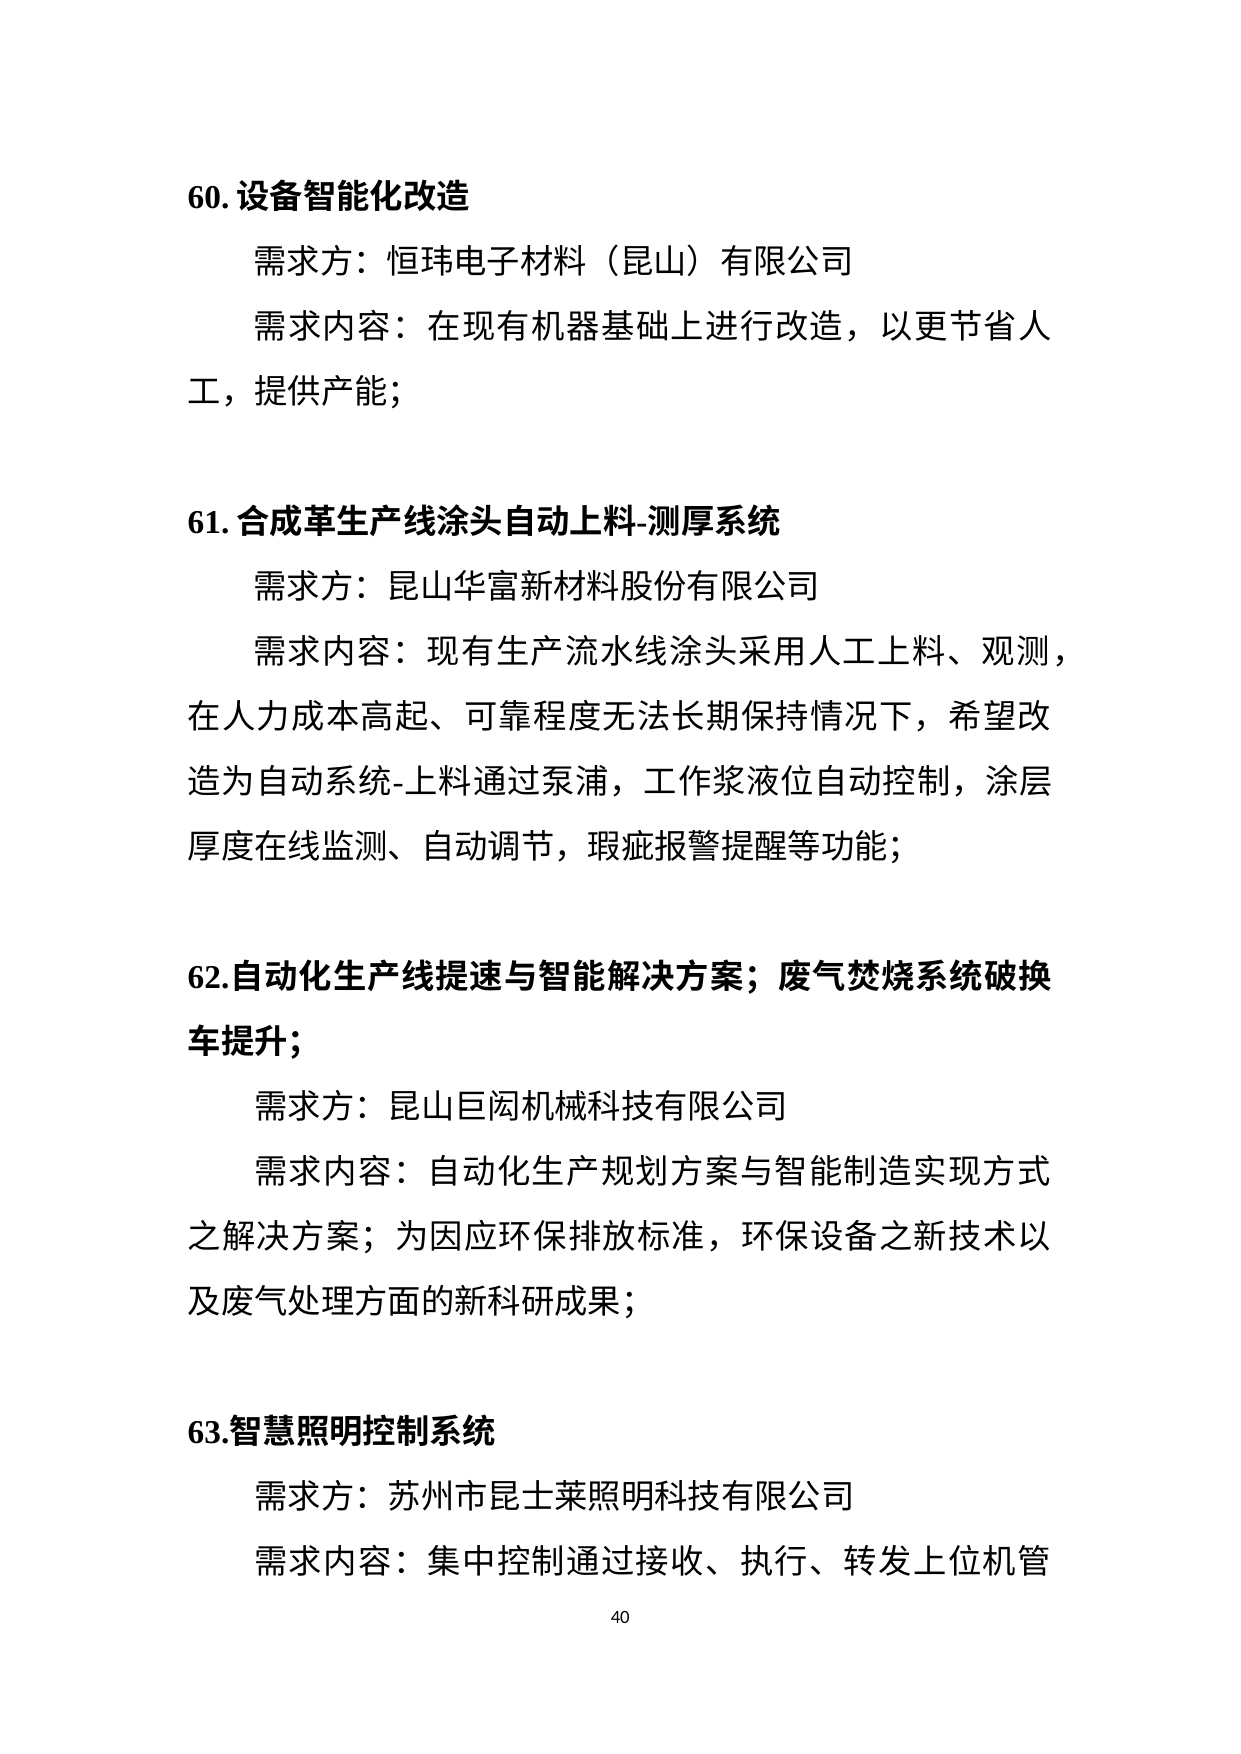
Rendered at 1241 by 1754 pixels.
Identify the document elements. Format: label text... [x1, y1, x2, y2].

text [187, 1527, 1053, 1592]
subtitle 60. 设备智能化改造 [187, 162, 1053, 227]
text 需求内容：自动化生产规划方案与智能制造实现方式之解决方案；为因应环保排放标准，环保设备之新技术以及废气处理方面的新科研成果； [187, 1137, 1053, 1332]
text 需求方：苏州市昆士莱照明科技有限公司 [187, 1462, 1053, 1527]
text 需求内容：在现有机器基础上进行改造，以更节省人工，提供产能； [187, 292, 1053, 422]
text 需求方：昆山巨闳机械科技有限公司 [187, 1072, 1053, 1137]
subtitle 63.智慧照明控制系统 [187, 1397, 1053, 1462]
text 需求方：昆山华富新材料股份有限公司 [187, 552, 1053, 617]
subtitle 62.自动化生产线提速与智能解决方案；废气焚烧系统破换车提升； [187, 942, 1053, 1072]
subtitle 61. 合成革生产线涂头自动上料-测厚系统 [187, 487, 1053, 552]
text 需求内容：现有生产流水线涂头采用人工上料、观测，在人力成本高起、可靠程度无法长期保持情况下，希望改造为自动系统-上料通过泵浦，工作浆液位自动控制，涂层厚度在线监测、自动调节，瑕疵报警提醒等功能； [187, 617, 1053, 877]
text 需求方：恒玮电子材料（昆山）有限公司 [187, 227, 1053, 292]
